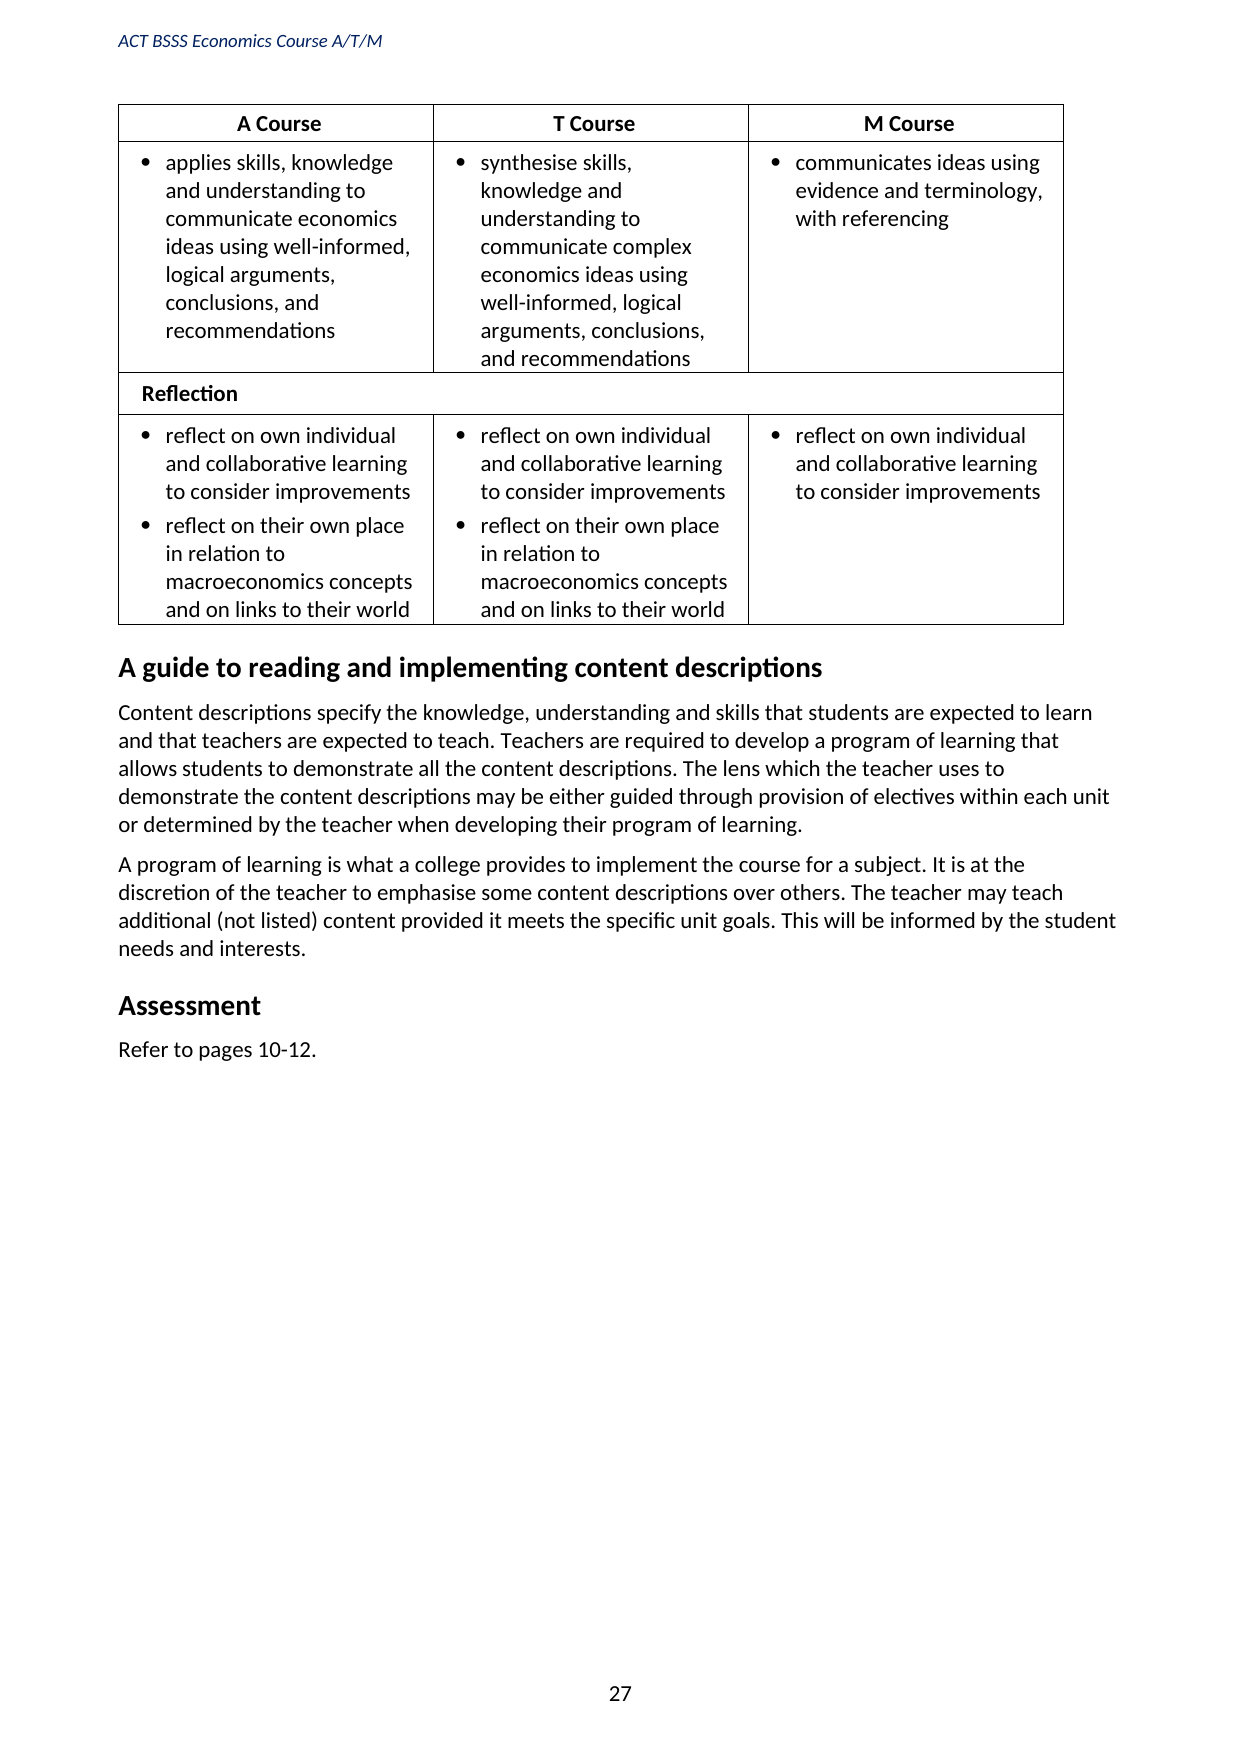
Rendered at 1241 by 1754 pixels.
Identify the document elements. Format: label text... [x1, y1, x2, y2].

table_cell reflect on own individual and collaborative learning to consider improvements [119, 415, 433, 505]
table_cell communicates ideas using evidence and terminology, with referencing [749, 142, 1063, 372]
table_cell reflect on own individual and collaborative learning to consider improvements [749, 415, 1063, 505]
table_cell reflect on own individual and collaborative learning to consider improvements [434, 415, 748, 505]
table_header T Course [434, 105, 748, 141]
text A program of learning is what a college provides to implement the course for a subject. It is at the discretion of the teacher to emphasise some content descriptions over others. The teacher may teach additional (not listed) content provided it meets the specific unit goals. This will be informed by the student needs and interests. [118, 850, 1122, 962]
table_cell synthesise skills, knowledge and understanding to communicate complex economics ideas using well-informed, logical arguments, conclusions, and recommendations [434, 142, 748, 372]
text Content descriptions specify the knowledge, understanding and skills that students are expected to learn and that teachers are expected to teach. Teachers are required to develop a program of learning that allows students to demonstrate all the content descriptions. The lens which the teacher uses to demonstrate the content descriptions may be either guided through provision of electives within each unit or determined by the teacher when developing their program of learning. [118, 698, 1122, 838]
table_header A Course [119, 105, 433, 141]
table_cell reflect on their own place in relation to macroeconomics concepts and on links to their world [434, 505, 748, 623]
table_cell reflect on their own place in relation to macroeconomics concepts and on links to their world [119, 505, 433, 623]
table_cell applies skills, knowledge and understanding to communicate economics ideas using well-informed, logical arguments, conclusions, and recommendations [119, 142, 433, 372]
subtitle Assessment [118, 987, 1122, 1023]
table_cell Reflection [119, 373, 1063, 414]
table_header M Course [749, 105, 1063, 141]
table_cell [749, 505, 1063, 623]
text Refer to pages 10-12. [118, 1036, 1122, 1063]
subtitle A guide to reading and implementing content descriptions [118, 649, 1122, 685]
